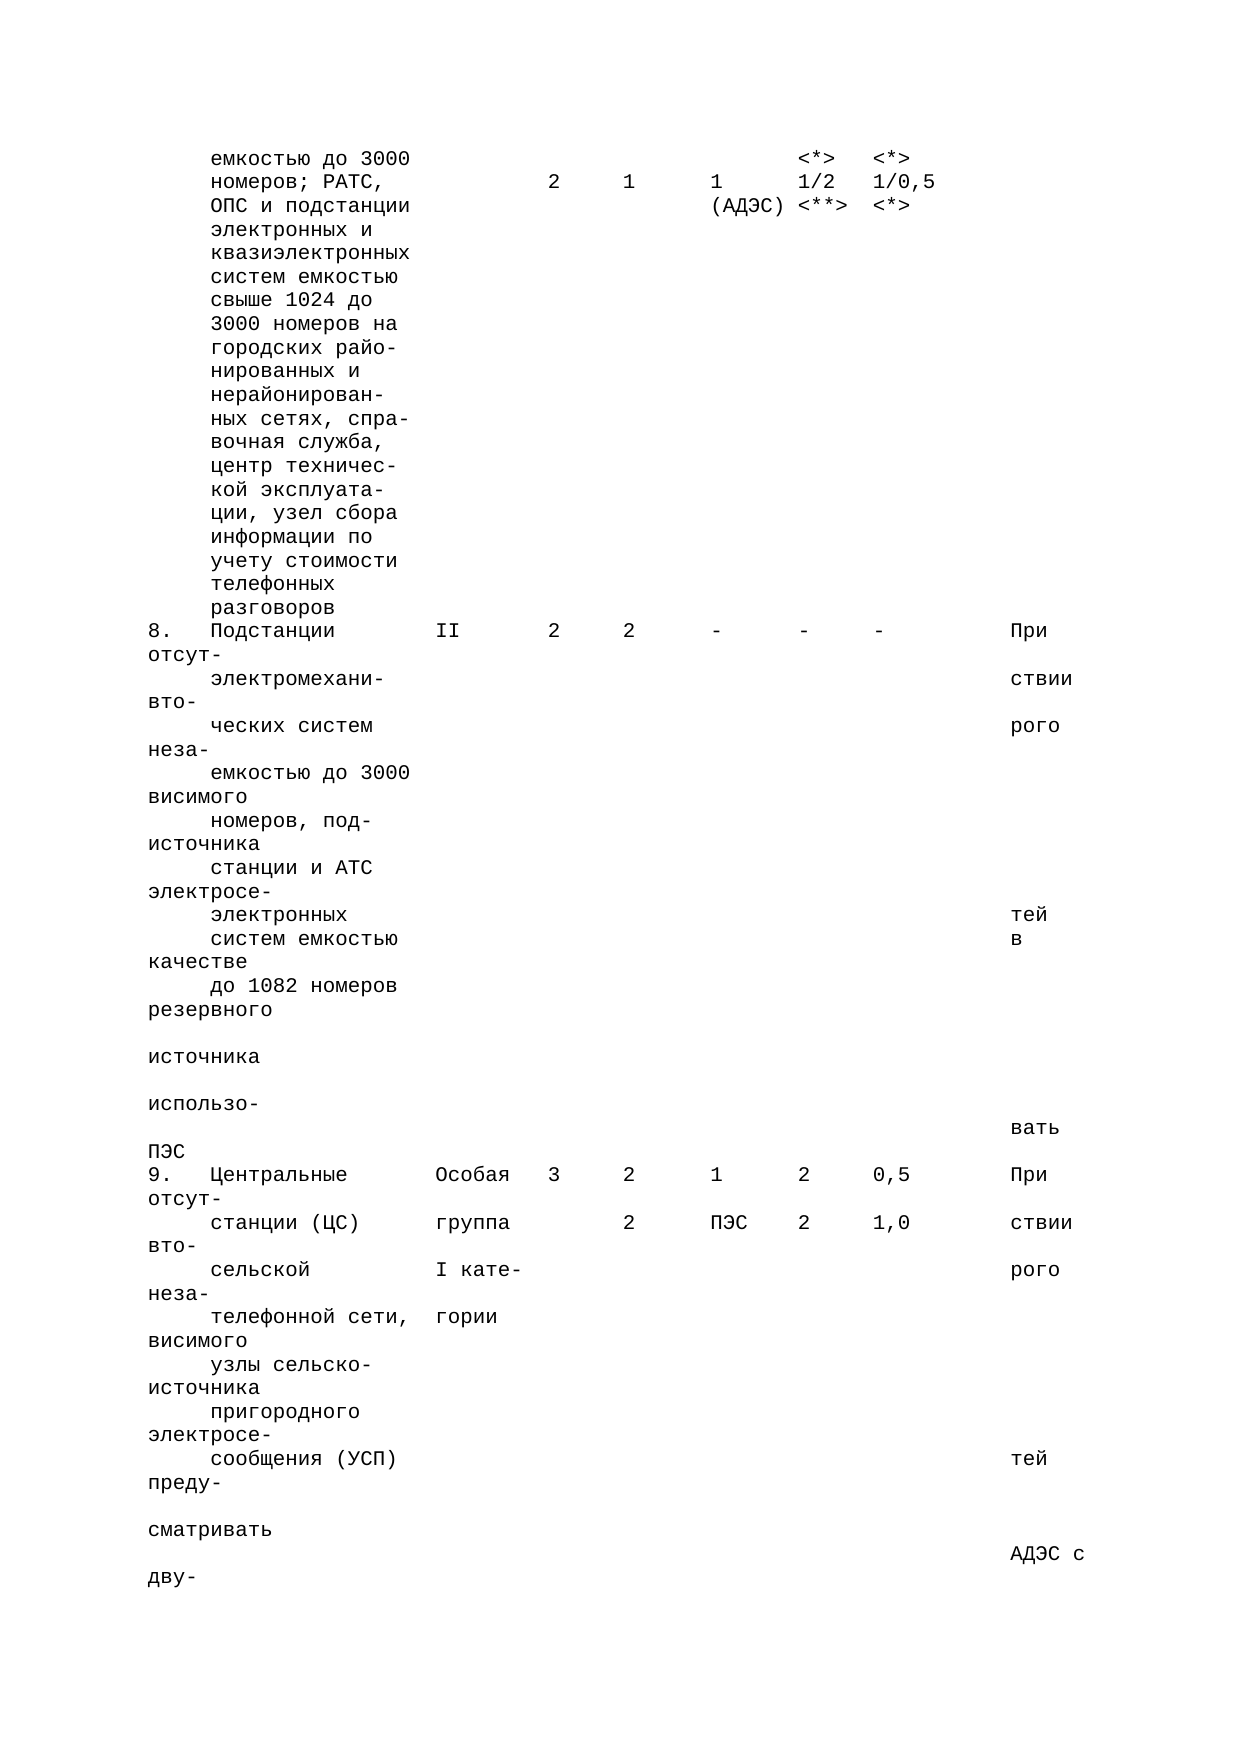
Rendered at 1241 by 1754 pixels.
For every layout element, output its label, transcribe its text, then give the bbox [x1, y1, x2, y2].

text систем емкостью [148, 266, 1093, 289]
text узлы сельско- источника [148, 1353, 1093, 1401]
text АДЭС с дву- [148, 1543, 1093, 1590]
text разговоров [148, 597, 1093, 621]
text сообщения (УСП) тей преду- [148, 1448, 1093, 1495]
text городских райо- [148, 337, 1093, 360]
text ОПС и подстанции (АДЭС) <**> <*> [148, 195, 1093, 218]
text 3000 номеров на [148, 313, 1093, 337]
text сельской I кате- рого неза- [148, 1259, 1093, 1306]
text до 1082 номеров резервного [148, 975, 1093, 1022]
text центр техничес- [148, 455, 1093, 479]
text вать ПЭС [148, 1117, 1093, 1164]
text 9. Центральные Особая 3 2 1 2 0,5 При отсут- [148, 1164, 1093, 1212]
text квазиэлектронных [148, 242, 1093, 266]
text источника [148, 1022, 1093, 1070]
text телефонных [148, 573, 1093, 597]
text нерайонирован- [148, 384, 1093, 408]
text информации по [148, 526, 1093, 549]
text номеров; РАТС, 2 1 1 1/2 1/0,5 [148, 171, 1093, 195]
text электронных и [148, 218, 1093, 242]
text сматривать [148, 1495, 1093, 1543]
text ных сетях, спра- [148, 408, 1093, 431]
text номеров, под- источника [148, 810, 1093, 857]
text ческих систем рого неза- [148, 715, 1093, 762]
text ции, узел сбора [148, 502, 1093, 526]
text нированных и [148, 360, 1093, 384]
text емкостью до 3000 <*> <*> [148, 148, 1093, 171]
text свыше 1024 до [148, 289, 1093, 313]
text учету стоимости [148, 549, 1093, 573]
text емкостью до 3000 висимого [148, 762, 1093, 810]
text станции и АТС электросе- [148, 857, 1093, 904]
text 8. Подстанции II 2 2 - - - При отсут- [148, 621, 1093, 668]
text станции (ЦС) группа 2 ПЭС 2 1,0 ствии вто- [148, 1212, 1093, 1259]
text телефонной сети, гории висимого [148, 1306, 1093, 1353]
text электронных тей [148, 904, 1093, 928]
text кой эксплуата- [148, 479, 1093, 502]
text пригородного электросе- [148, 1401, 1093, 1448]
text использо- [148, 1070, 1093, 1117]
text систем емкостью в качестве [148, 928, 1093, 975]
text вочная служба, [148, 431, 1093, 455]
text электромехани- ствии вто- [148, 668, 1093, 715]
